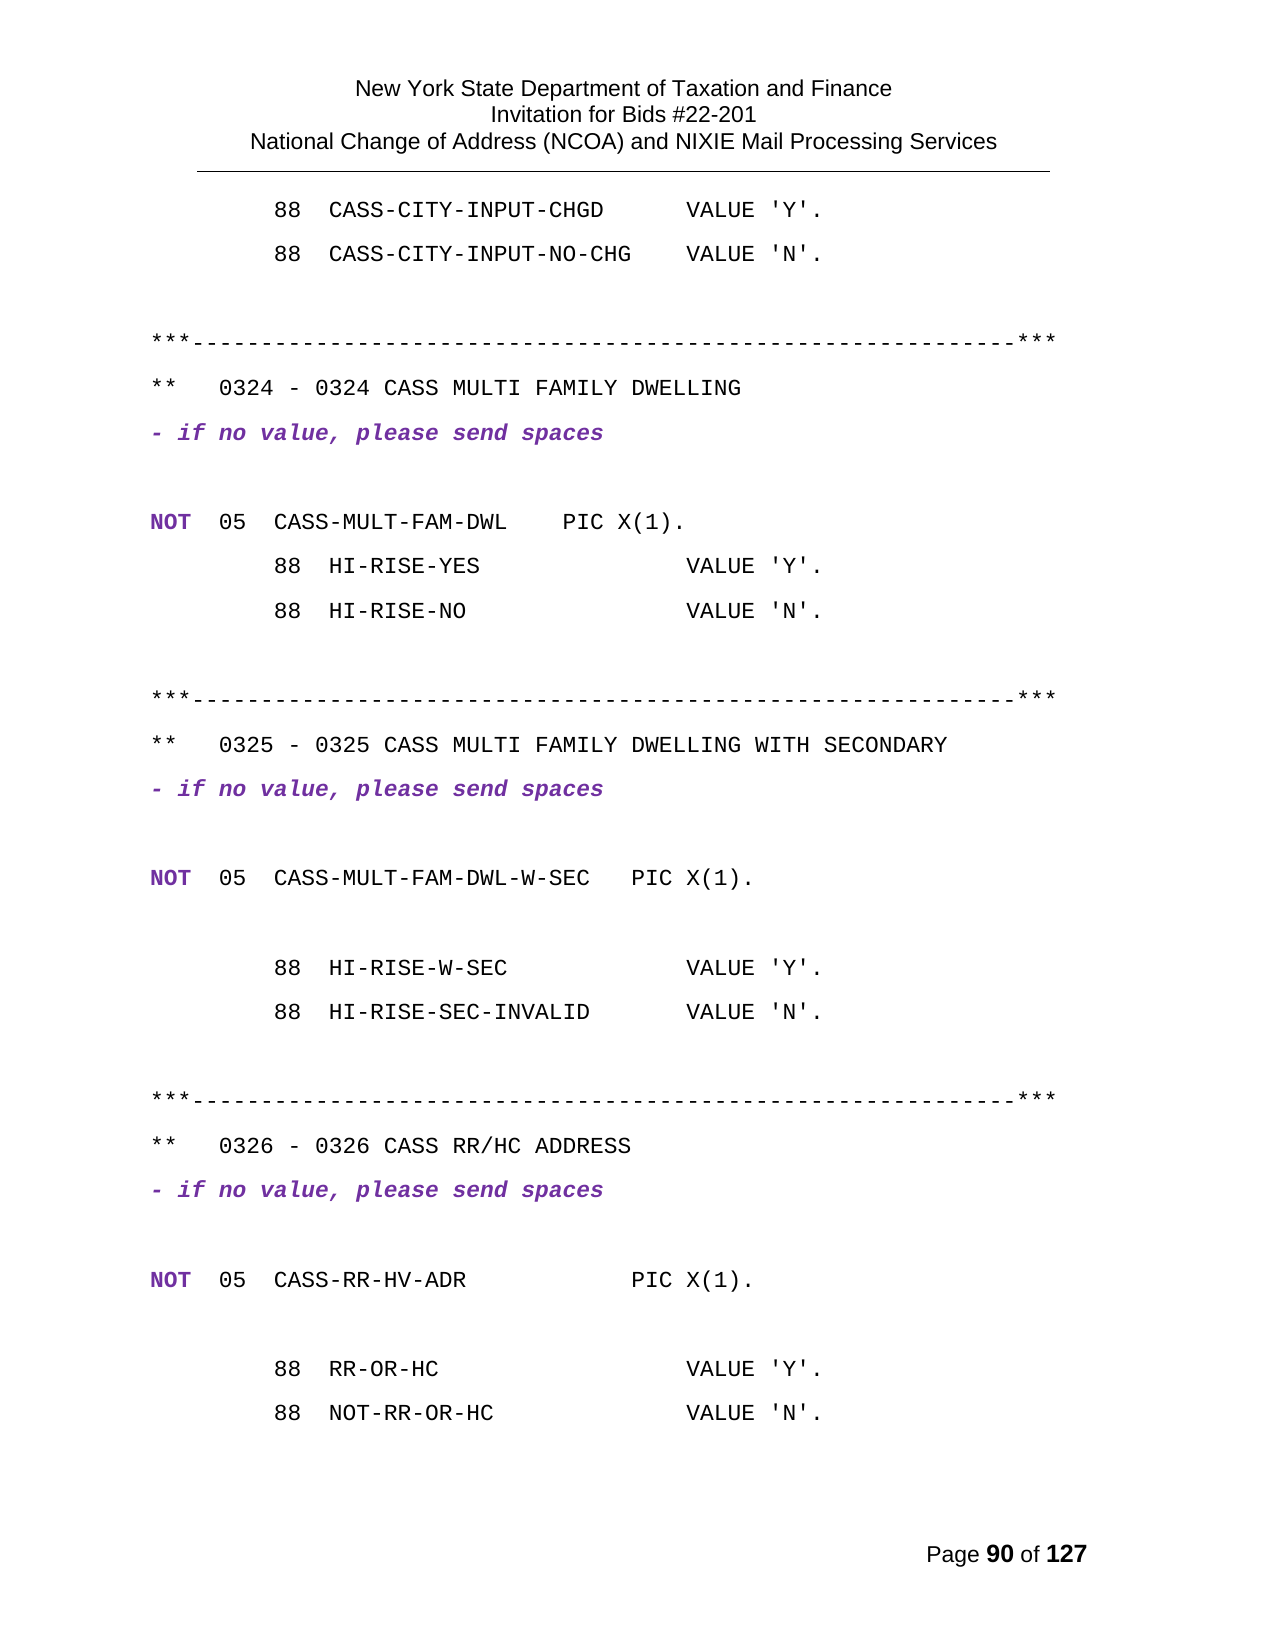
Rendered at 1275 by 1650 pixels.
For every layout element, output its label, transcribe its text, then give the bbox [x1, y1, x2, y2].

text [150, 332, 1125, 358]
text 88 CASS-CITY-INPUT-CHGD VALUE 'Y'. [150, 198, 1125, 224]
text 88 RR-OR-HC VALUE 'Y'. [150, 1357, 1125, 1383]
text ***------------------------------------------------------------*** [150, 688, 1125, 714]
text - if no value, please send spaces [150, 421, 1125, 447]
text NOT 05 CASS-MULT-FAM-DWL-W-SEC PIC X(1). [150, 867, 1125, 893]
text - if no value, please send spaces [150, 1179, 1125, 1205]
text ** 0324 - 0324 CASS MULTI FAMILY DWELLING [150, 376, 1125, 402]
text 88 HI-RISE-W-SEC VALUE 'Y'. [150, 956, 1125, 982]
text NOT 05 CASS-MULT-FAM-DWL PIC X(1). [150, 510, 1125, 536]
text 88 CASS-CITY-INPUT-NO-CHG VALUE 'N'. [150, 242, 1125, 268]
text - if no value, please send spaces [150, 777, 1125, 803]
text 88 NOT-RR-OR-HC VALUE 'N'. [150, 1402, 1125, 1428]
text ***------------------------------------------------------------*** [150, 1089, 1125, 1116]
text ** 0325 - 0325 CASS MULTI FAMILY DWELLING WITH SECONDARY [150, 733, 1125, 759]
text NOT 05 CASS-RR-HV-ADR PIC X(1). [150, 1268, 1125, 1294]
text 88 HI-RISE-SEC-INVALID VALUE 'N'. [150, 1000, 1125, 1026]
text 88 HI-RISE-YES VALUE 'Y'. [150, 554, 1125, 581]
text 88 HI-RISE-NO VALUE 'N'. [150, 599, 1125, 625]
text ** 0326 - 0326 CASS RR/HC ADDRESS [150, 1134, 1125, 1160]
